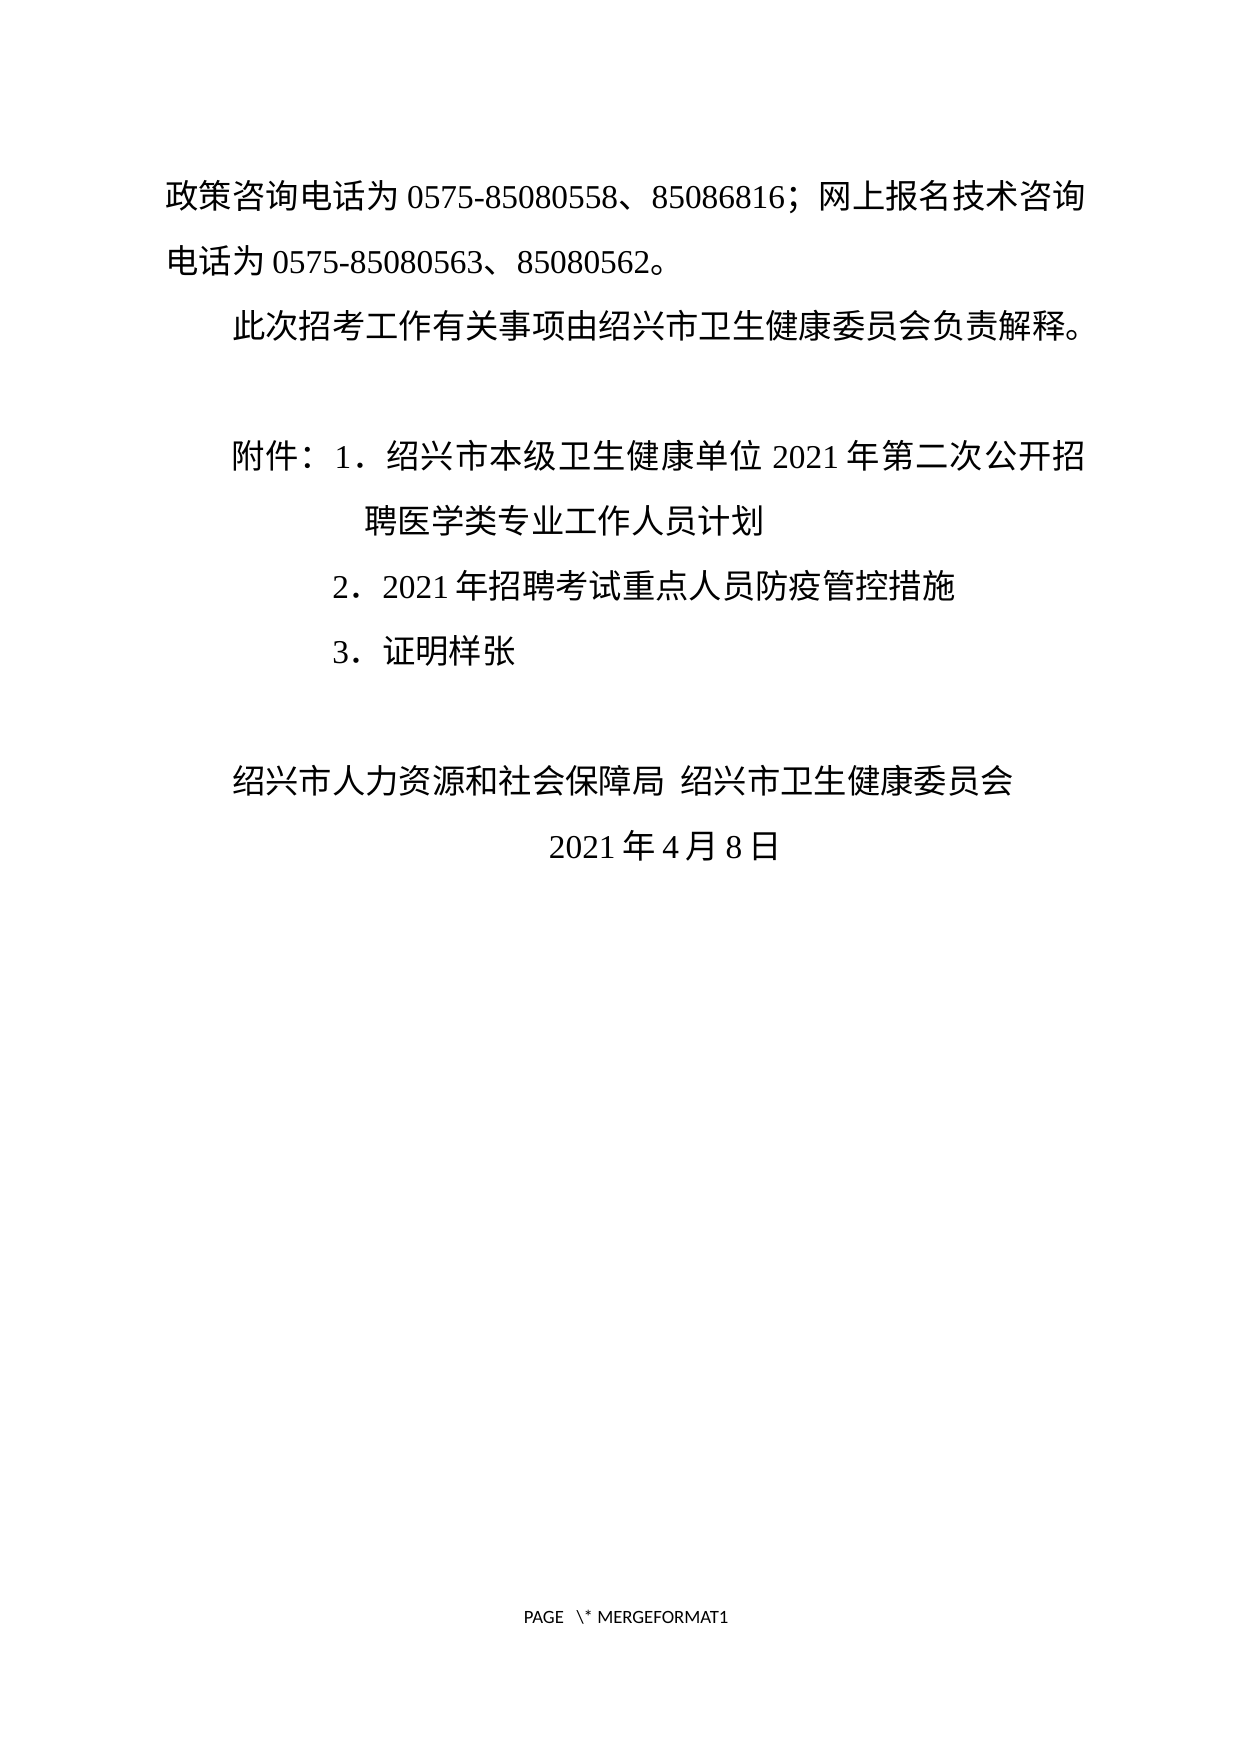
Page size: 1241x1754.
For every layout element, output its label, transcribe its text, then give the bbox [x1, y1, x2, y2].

text 3．证明样张 [165, 617, 1087, 682]
text 2021年4月8日 [165, 812, 1087, 877]
text 2．2021年招聘考试重点人员防疫管控措施 [165, 552, 1087, 617]
text 附件：1．绍兴市本级卫生健康单位2021年第二次公开招聘医学类专业工作人员计划 [231, 422, 1087, 552]
text 此次招考工作有关事项由绍兴市卫生健康委员会负责解释。 [165, 292, 1087, 357]
text 政策咨询电话为0575-85080558、85086816；网上报名技术咨询电话为0575-85080563、85080562。 [165, 162, 1087, 292]
text 绍兴市人力资源和社会保障局 绍兴市卫生健康委员会 [165, 747, 1087, 812]
